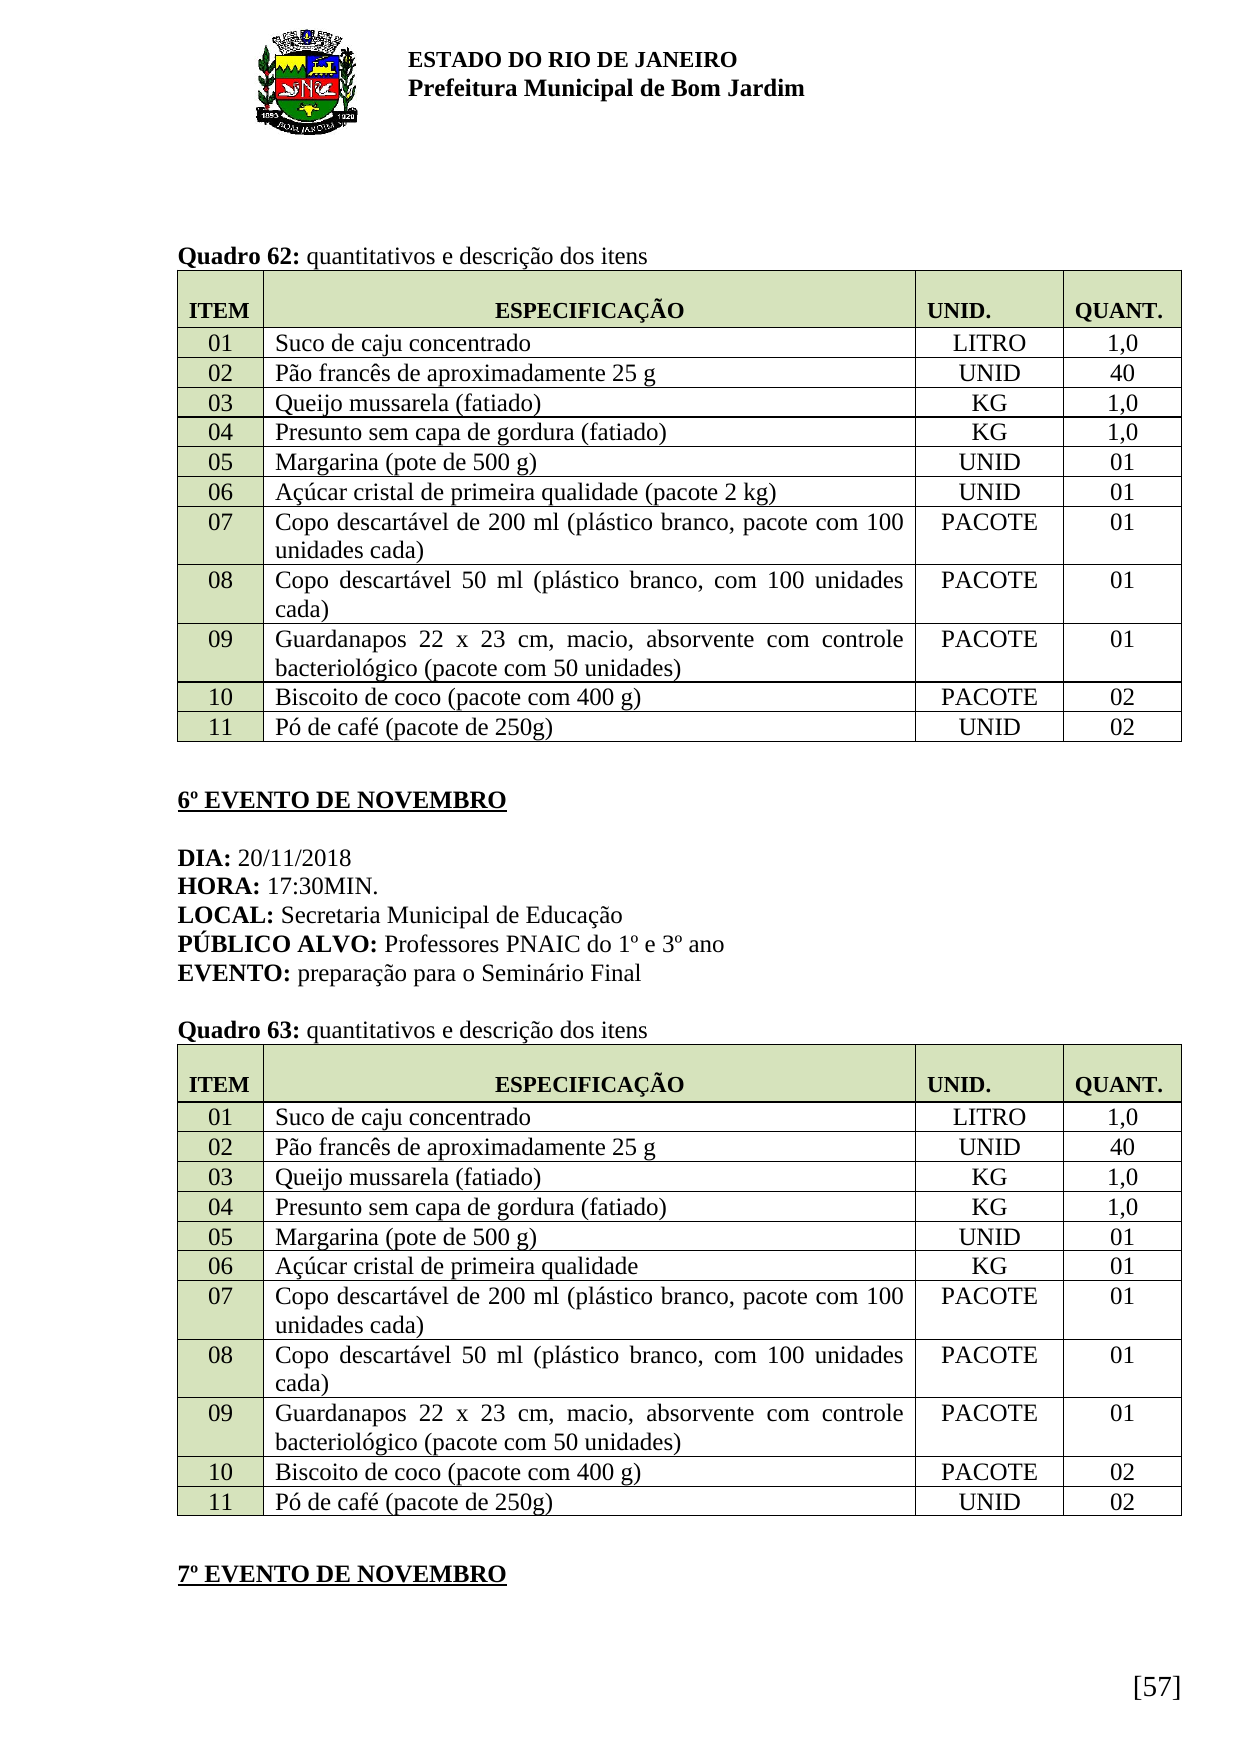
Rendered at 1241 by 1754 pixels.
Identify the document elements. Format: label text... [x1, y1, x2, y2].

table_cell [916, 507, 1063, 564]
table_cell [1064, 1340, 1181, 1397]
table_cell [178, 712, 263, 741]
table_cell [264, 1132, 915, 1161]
text Quadro 62: quantitativos e descrição dos itens [177, 241, 1181, 269]
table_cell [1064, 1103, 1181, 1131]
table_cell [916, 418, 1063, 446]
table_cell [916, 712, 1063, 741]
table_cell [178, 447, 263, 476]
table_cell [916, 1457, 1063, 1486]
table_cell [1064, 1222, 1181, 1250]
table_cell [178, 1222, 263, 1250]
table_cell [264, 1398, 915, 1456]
list HORA: 17:30MIN. [177, 871, 1181, 900]
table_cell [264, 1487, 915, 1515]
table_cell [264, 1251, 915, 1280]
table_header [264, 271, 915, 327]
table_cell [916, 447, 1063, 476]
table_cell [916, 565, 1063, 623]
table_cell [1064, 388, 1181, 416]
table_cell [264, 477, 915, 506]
list 6º EVENTO DE NOVEMBRO [177, 785, 1181, 814]
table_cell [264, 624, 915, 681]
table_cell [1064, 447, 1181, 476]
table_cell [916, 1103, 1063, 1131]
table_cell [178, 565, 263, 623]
list PÚBLICO ALVO: Professores PNAIC do 1º e 3º ano [177, 929, 1181, 958]
text Quadro 63: quantitativos e descrição dos itens [177, 1015, 1181, 1044]
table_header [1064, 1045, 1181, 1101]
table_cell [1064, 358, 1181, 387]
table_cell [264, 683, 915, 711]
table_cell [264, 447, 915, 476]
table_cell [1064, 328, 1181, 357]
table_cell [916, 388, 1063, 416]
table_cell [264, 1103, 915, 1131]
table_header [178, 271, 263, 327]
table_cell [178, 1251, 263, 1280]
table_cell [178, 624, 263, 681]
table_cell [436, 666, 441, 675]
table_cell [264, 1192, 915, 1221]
picture [253, 27, 359, 137]
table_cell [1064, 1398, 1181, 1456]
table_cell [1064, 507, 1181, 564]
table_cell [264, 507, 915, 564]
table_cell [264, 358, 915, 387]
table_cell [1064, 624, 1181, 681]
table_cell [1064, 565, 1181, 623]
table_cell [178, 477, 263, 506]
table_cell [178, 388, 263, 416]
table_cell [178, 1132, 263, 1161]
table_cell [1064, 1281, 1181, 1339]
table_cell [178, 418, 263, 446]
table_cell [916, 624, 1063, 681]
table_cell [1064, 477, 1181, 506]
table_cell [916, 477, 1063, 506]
list EVENTO: preparação para o Seminário Final [177, 958, 1181, 986]
list LOCAL: Secretaria Municipal de Educação [177, 900, 1181, 929]
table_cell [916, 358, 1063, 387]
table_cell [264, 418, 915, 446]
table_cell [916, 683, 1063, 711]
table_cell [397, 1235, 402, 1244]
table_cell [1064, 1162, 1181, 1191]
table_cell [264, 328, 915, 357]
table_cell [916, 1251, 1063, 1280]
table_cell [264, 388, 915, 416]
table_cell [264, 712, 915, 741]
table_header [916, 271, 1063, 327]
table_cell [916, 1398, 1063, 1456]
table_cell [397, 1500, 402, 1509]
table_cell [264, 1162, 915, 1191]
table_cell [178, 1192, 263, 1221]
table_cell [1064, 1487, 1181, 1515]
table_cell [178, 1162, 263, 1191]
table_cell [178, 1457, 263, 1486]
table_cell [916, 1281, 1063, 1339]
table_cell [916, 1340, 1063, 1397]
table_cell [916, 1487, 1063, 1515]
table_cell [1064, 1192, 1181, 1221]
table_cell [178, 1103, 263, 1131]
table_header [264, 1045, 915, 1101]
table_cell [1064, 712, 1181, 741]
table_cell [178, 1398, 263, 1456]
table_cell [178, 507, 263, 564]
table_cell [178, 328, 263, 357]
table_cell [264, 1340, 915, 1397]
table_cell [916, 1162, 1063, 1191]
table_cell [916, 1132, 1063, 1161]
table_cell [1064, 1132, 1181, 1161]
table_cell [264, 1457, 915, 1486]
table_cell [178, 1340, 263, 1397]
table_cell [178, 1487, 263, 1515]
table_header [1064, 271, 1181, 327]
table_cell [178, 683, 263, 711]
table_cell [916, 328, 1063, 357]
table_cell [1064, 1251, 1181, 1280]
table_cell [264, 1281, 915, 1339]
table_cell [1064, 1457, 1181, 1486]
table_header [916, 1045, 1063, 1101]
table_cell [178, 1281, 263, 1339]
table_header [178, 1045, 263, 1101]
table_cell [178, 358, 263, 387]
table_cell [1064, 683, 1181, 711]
list DIA: 20/11/2018 [177, 843, 1181, 871]
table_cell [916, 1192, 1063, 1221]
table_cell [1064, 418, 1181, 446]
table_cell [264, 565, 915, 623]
list 7º EVENTO DE NOVEMBRO [177, 1559, 1181, 1588]
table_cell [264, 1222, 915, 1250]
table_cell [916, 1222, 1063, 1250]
